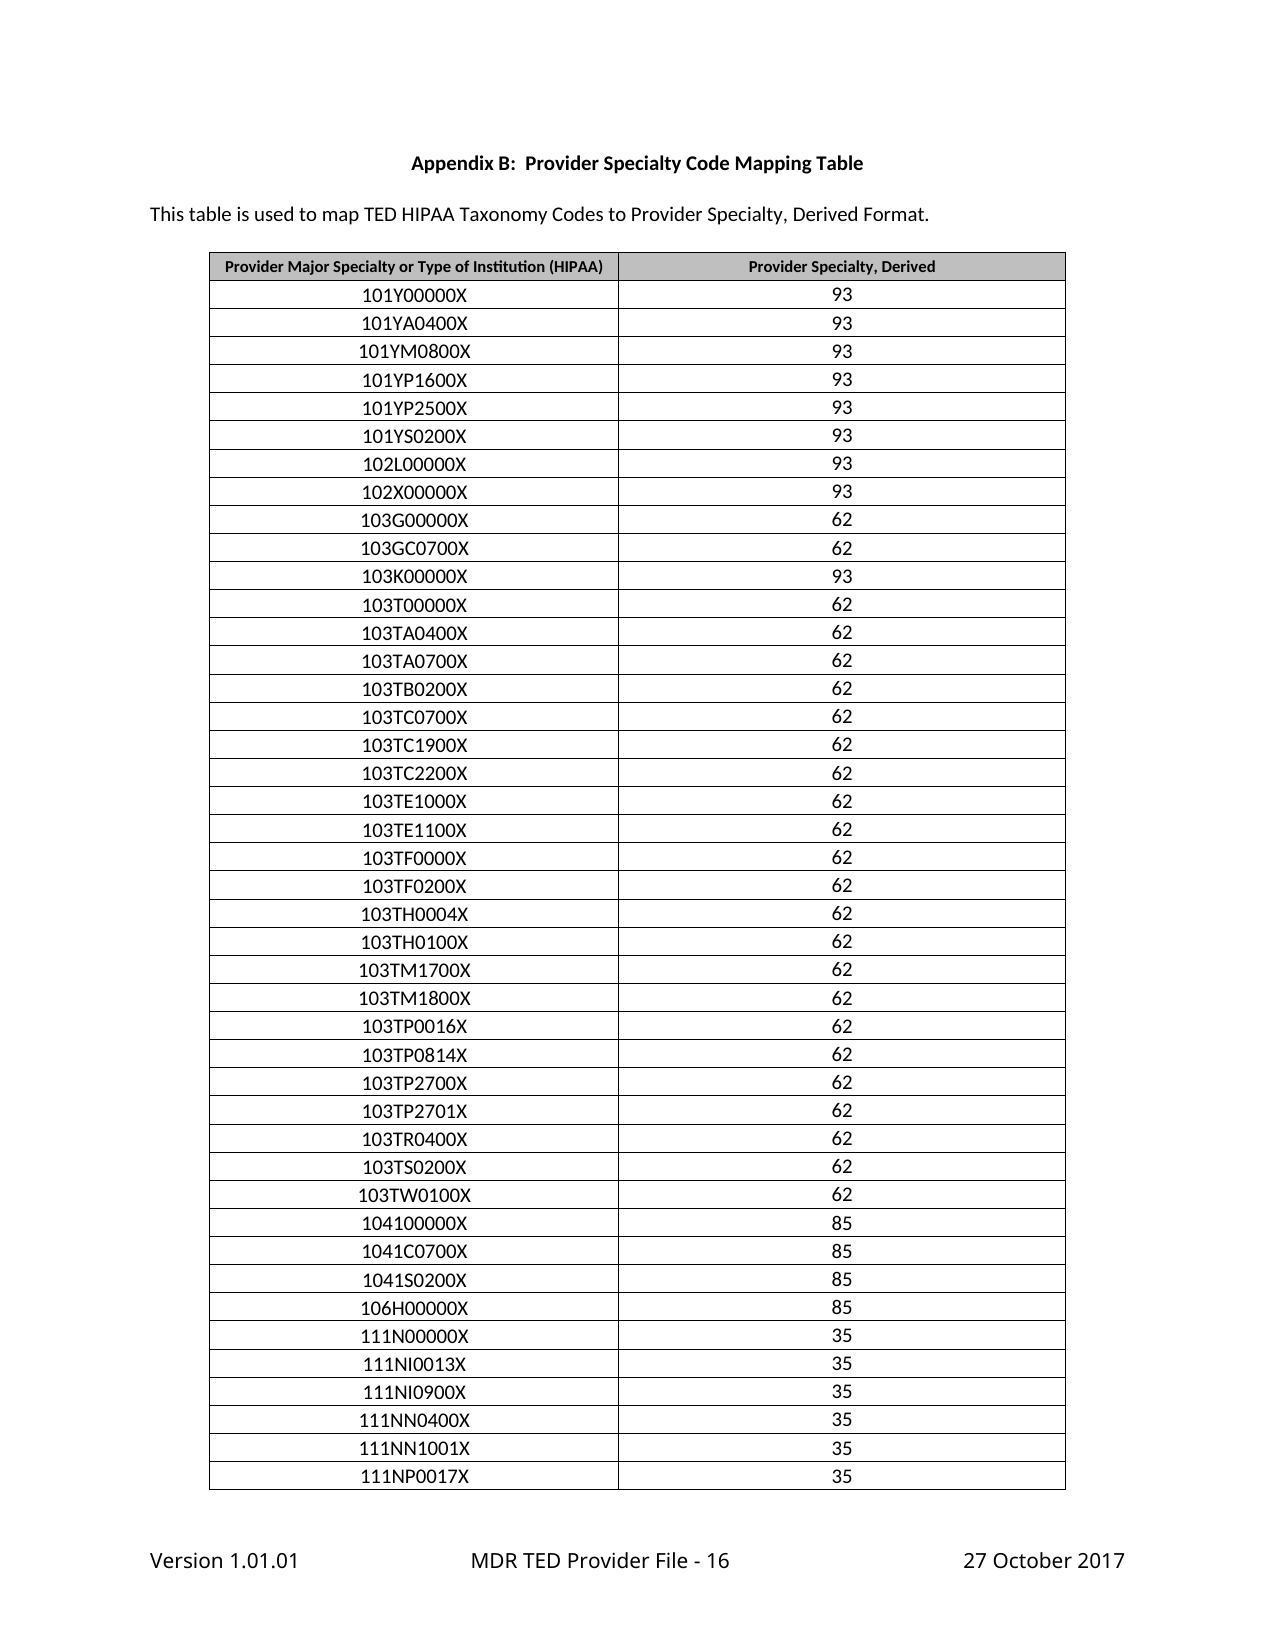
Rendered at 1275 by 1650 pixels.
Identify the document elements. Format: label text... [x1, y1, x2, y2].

table_cell 62 [619, 675, 1065, 702]
table_cell 62 [619, 1068, 1065, 1095]
table_cell 62 [619, 1181, 1065, 1208]
table_cell 62 [619, 646, 1065, 673]
table_cell 103TE1000X [210, 787, 618, 814]
table_cell 62 [619, 843, 1065, 870]
table_cell 103K00000X [210, 562, 618, 589]
table_cell 103TW0100X [210, 1181, 618, 1208]
table_cell 106H00000X [210, 1293, 618, 1320]
table_cell 35 [619, 1406, 1065, 1433]
table_cell 62 [619, 1153, 1065, 1180]
table_cell 103T00000X [210, 590, 618, 617]
table_cell 62 [619, 1125, 1065, 1152]
table_cell 103TB0200X [210, 675, 618, 702]
table_cell 93 [619, 393, 1065, 420]
table_cell 103TP0814X [210, 1040, 618, 1067]
table_cell 93 [619, 337, 1065, 364]
table_header Provider Major Specialty or Type of Institution (HIPAA) [210, 253, 618, 280]
table_cell 103TP0016X [210, 1012, 618, 1039]
table_cell 93 [619, 309, 1065, 336]
table_cell 35 [619, 1378, 1065, 1405]
table_cell 62 [619, 506, 1065, 533]
table_cell 35 [619, 1321, 1065, 1348]
table_cell 85 [619, 1265, 1065, 1292]
table_cell 101Y00000X [210, 281, 618, 308]
table_cell 93 [619, 421, 1065, 448]
table_cell 103TP2700X [210, 1068, 618, 1095]
table_cell 111NN1001X [210, 1434, 618, 1461]
table_cell 62 [619, 1096, 1065, 1123]
table_cell 93 [619, 365, 1065, 392]
text Appendix B: Provider Specialty Code Mapping Table [150, 150, 1125, 175]
table_cell 62 [619, 871, 1065, 898]
table_cell 111NP0017X [210, 1462, 618, 1489]
table_cell 103G00000X [210, 506, 618, 533]
table_cell 103TM1800X [210, 984, 618, 1011]
table_cell 62 [619, 815, 1065, 842]
table_cell 62 [619, 1012, 1065, 1039]
table_cell 103TC1900X [210, 731, 618, 758]
table_cell 93 [619, 281, 1065, 308]
table_cell 35 [619, 1462, 1065, 1489]
table_cell 62 [619, 787, 1065, 814]
table_cell 62 [619, 984, 1065, 1011]
table_cell 62 [619, 703, 1065, 730]
table_cell 62 [619, 900, 1065, 927]
table_cell 101YP1600X [210, 365, 618, 392]
table_cell 111N00000X [210, 1321, 618, 1348]
table_cell 103TM1700X [210, 956, 618, 983]
table_cell 104100000X [210, 1209, 618, 1236]
table_cell 1041C0700X [210, 1237, 618, 1264]
table_cell 103TH0004X [210, 900, 618, 927]
table_header Provider Specialty, Derived [619, 253, 1065, 280]
table_cell 93 [619, 450, 1065, 477]
table_cell 102X00000X [210, 478, 618, 505]
table_cell 111NI0900X [210, 1378, 618, 1405]
text This table is used to map TED HIPAA Taxonomy Codes to Provider Specialty, Derived Format. [150, 201, 1125, 226]
table_cell 103TA0700X [210, 646, 618, 673]
table_cell 103TE1100X [210, 815, 618, 842]
table_cell 103GC0700X [210, 534, 618, 561]
table_cell 62 [619, 534, 1065, 561]
table_cell 62 [619, 1040, 1065, 1067]
table_cell 62 [619, 731, 1065, 758]
table_cell 85 [619, 1237, 1065, 1264]
table_cell 62 [619, 590, 1065, 617]
table_cell 103TF0000X [210, 843, 618, 870]
table_cell 93 [619, 562, 1065, 589]
table_cell 101YP2500X [210, 393, 618, 420]
table_cell 85 [619, 1293, 1065, 1320]
table_cell 111NI0013X [210, 1350, 618, 1377]
table_cell 62 [619, 618, 1065, 645]
table_cell 103TR0400X [210, 1125, 618, 1152]
table_cell 101YM0800X [210, 337, 618, 364]
table_cell 101YS0200X [210, 421, 618, 448]
table_cell 93 [619, 478, 1065, 505]
table_cell 85 [619, 1209, 1065, 1236]
table_cell 35 [619, 1434, 1065, 1461]
table_cell 103TS0200X [210, 1153, 618, 1180]
table_cell 101YA0400X [210, 309, 618, 336]
table_cell 35 [619, 1350, 1065, 1377]
table_cell 62 [619, 928, 1065, 955]
table_cell 62 [619, 956, 1065, 983]
table_cell 103TC0700X [210, 703, 618, 730]
table_cell 103TC2200X [210, 759, 618, 786]
table_cell 103TF0200X [210, 871, 618, 898]
table_cell 103TA0400X [210, 618, 618, 645]
table_cell 102L00000X [210, 450, 618, 477]
table_cell 103TP2701X [210, 1096, 618, 1123]
table_cell 62 [619, 759, 1065, 786]
table_cell 111NN0400X [210, 1406, 618, 1433]
table_cell 1041S0200X [210, 1265, 618, 1292]
table_cell 103TH0100X [210, 928, 618, 955]
